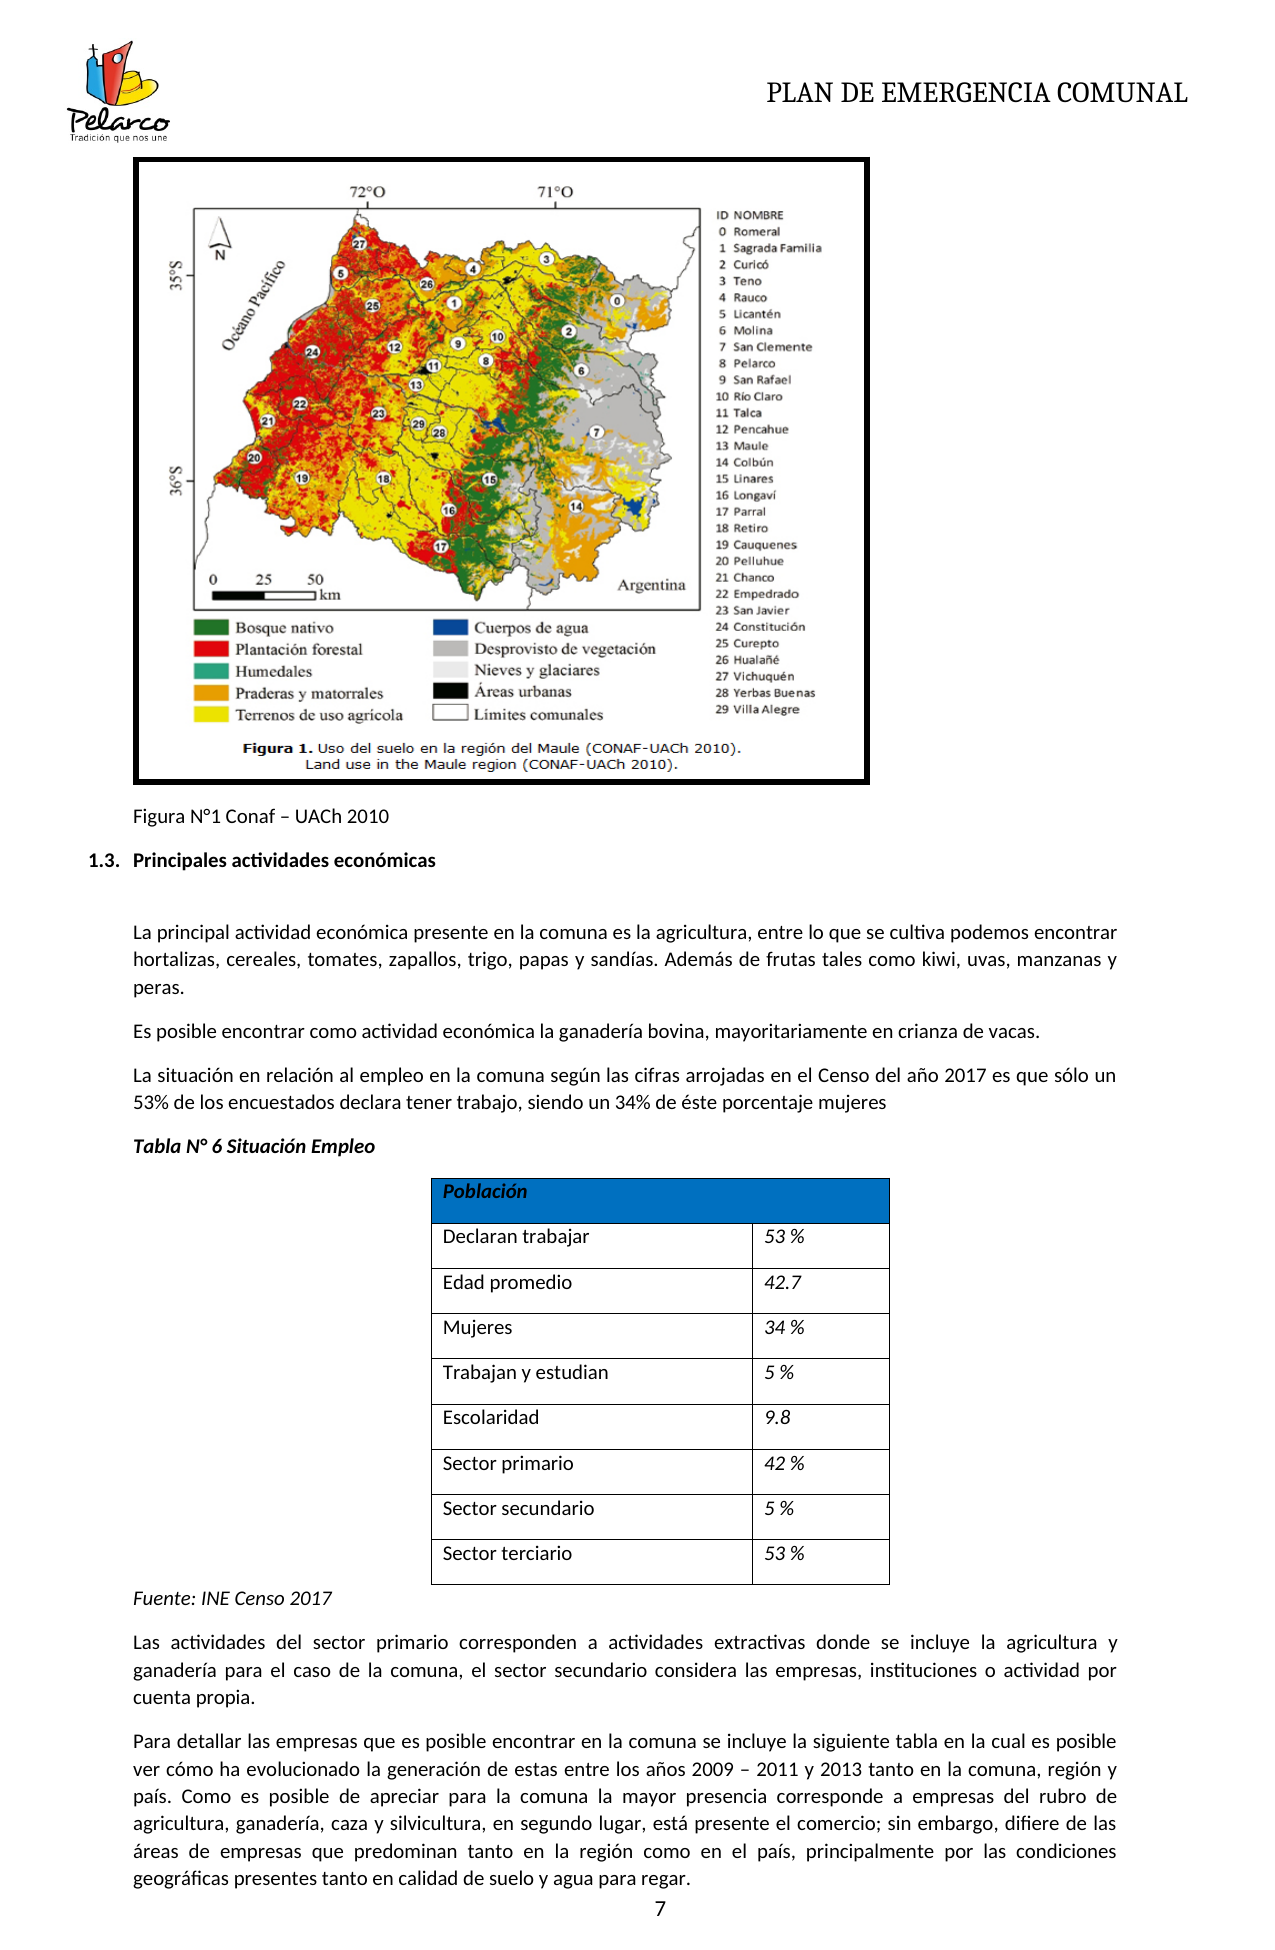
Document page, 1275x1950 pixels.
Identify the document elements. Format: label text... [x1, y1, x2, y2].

text Fuente: INE Censo 2017 [133, 1585, 1119, 1611]
table_cell 5 % [753, 1359, 889, 1403]
table_cell 53 % [753, 1540, 889, 1584]
subtitle Principales actividades económicas [88, 848, 1119, 873]
picture [139, 162, 864, 779]
text La principal actividad económica presente en la comuna es la agricultura, entre lo que se cultiva podemos encontrar hortalizas, cereales, tomates, zapallos, trigo, papas y sandías. Además de frutas tales como kiwi, uvas, manzanas y peras. [133, 919, 1119, 999]
table_cell Sector terciario [432, 1540, 752, 1584]
table_cell Trabajan y estudian [432, 1359, 752, 1403]
table_cell 9.8 [753, 1405, 889, 1449]
table_cell 53 % [753, 1224, 889, 1268]
table_cell 42 % [753, 1450, 889, 1494]
table_cell Mujeres [432, 1314, 752, 1358]
table_cell Sector primario [432, 1450, 752, 1494]
table_header Población [432, 1179, 889, 1223]
text Es posible encontrar como actividad económica la ganadería bovina, mayoritariamente en crianza de vacas. [133, 1018, 1119, 1043]
text Figura N°1 Conaf – UACh 2010 [133, 803, 1119, 829]
table_cell 42.7 [753, 1269, 889, 1313]
picture [58, 38, 177, 146]
table_cell 5 % [753, 1495, 889, 1539]
table_cell Edad promedio [432, 1269, 752, 1313]
table_cell Escolaridad [432, 1405, 752, 1449]
text Las actividades del sector primario corresponden a actividades extractivas donde se incluye la agricultura y ganadería para el caso de la comuna, el sector secundario considera las empresas, instituciones o actividad por cuenta propia. [133, 1629, 1119, 1710]
table_cell Declaran trabajar [432, 1224, 752, 1268]
text Para detallar las empresas que es posible encontrar en la comuna se incluye la siguiente tabla en la cual es posible ver cómo ha evolucionado la generación de estas entre los años 2009 – 2011 y 2013 tanto en la comuna, región y país. Como es posible de apreciar para la comuna la mayor presencia corresponde a empresas del rubro de agricultura, ganadería, caza y silvicultura, en segundo lugar, está presente el comercio; sin embargo, difiere de las áreas de empresas que predominan tanto en la región como en el país, principalmente por las condiciones geográficas presentes tanto en calidad de suelo y agua para regar. [133, 1728, 1119, 1891]
table_cell Sector secundario [432, 1495, 752, 1539]
table_cell 34 % [753, 1314, 889, 1358]
text Tabla N° 6 Situación Empleo [133, 1133, 1119, 1159]
text La situación en relación al empleo en la comuna según las cifras arrojadas en el Censo del año 2017 es que sólo un 53% de los encuestados declara tener trabajo, siendo un 34% de éste porcentaje mujeres [133, 1062, 1119, 1115]
